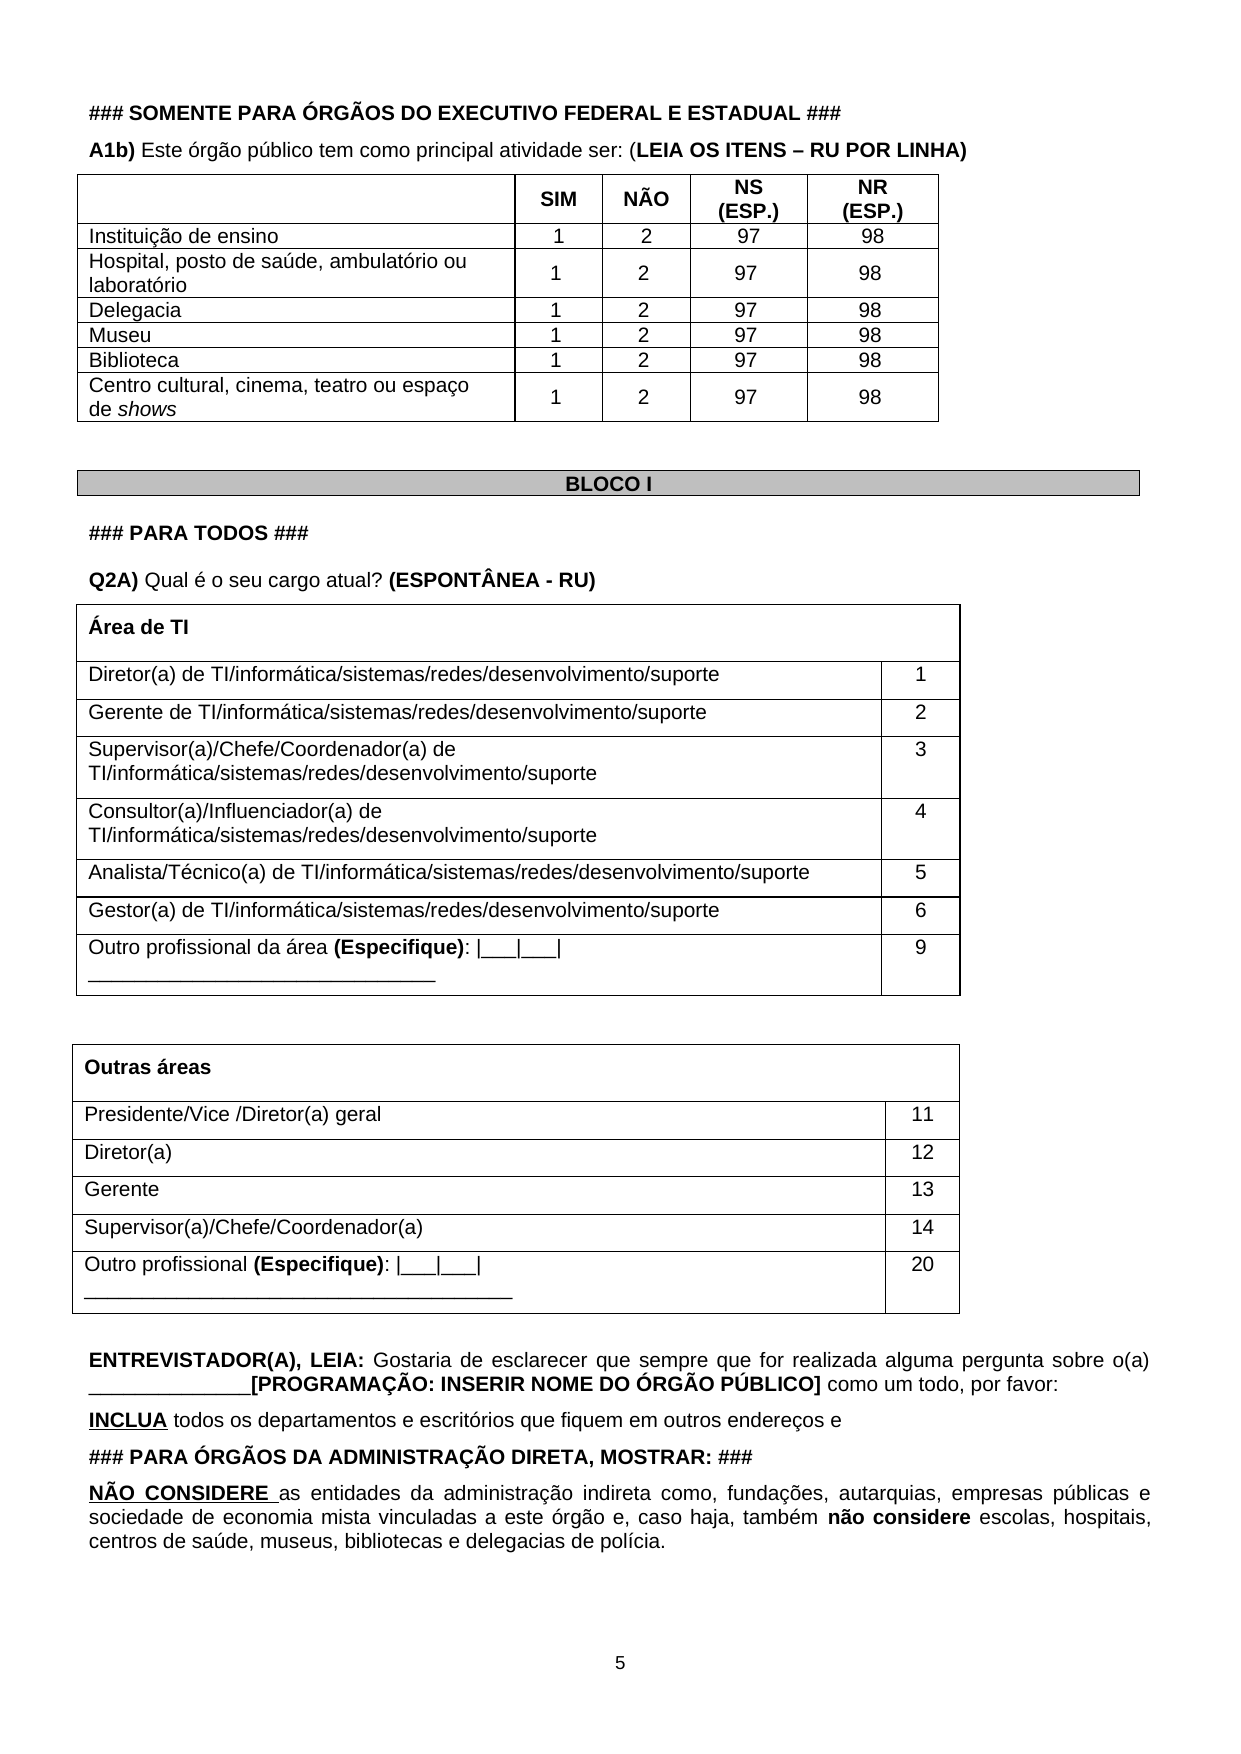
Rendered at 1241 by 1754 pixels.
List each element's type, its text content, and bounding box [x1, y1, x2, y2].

table_cell Delegacia [78, 298, 514, 322]
table_cell 98 [808, 249, 938, 297]
table_cell Gerente de TI/informática/sistemas/redes/desenvolvimento/suporte [77, 700, 881, 736]
table_cell 1 [516, 348, 602, 372]
text Q2A) Qual é o seu cargo atual? (ESPONTÂNEA - RU) [89, 568, 1152, 592]
table_cell Diretor(a) de TI/informática/sistemas/redes/desenvolvimento/suporte [77, 662, 881, 698]
table_cell 6 [882, 898, 959, 934]
table_header [78, 175, 514, 223]
text ENTREVISTADOR(A), LEIA: Gostaria de esclarecer que sempre que for realizada alguma pergunta sobre o(a) ______________[PROGRAMAÇÃO: INSERIR NOME DO ÓRGÃO PÚBLICO] como um todo, por favor: [89, 1348, 1152, 1396]
text ### PARA ÓRGÃOS DA ADMINISTRAÇÃO DIRETA, MOSTRAR: ### [89, 1444, 1152, 1468]
table_cell 5 [882, 860, 959, 896]
table_cell 1 [516, 298, 602, 322]
table_cell 1 [516, 224, 602, 248]
text ### PARA TODOS ### [89, 520, 1152, 544]
table_cell 14 [886, 1215, 959, 1251]
table_header Outras áreas [73, 1045, 959, 1101]
table_cell 98 [808, 323, 938, 347]
table_cell Presidente/Vice /Diretor(a) geral [73, 1102, 885, 1139]
table_cell 13 [886, 1177, 959, 1214]
table_header NR (ESP.) [808, 175, 938, 223]
table_cell 1 [516, 323, 602, 347]
table_cell 97 [691, 348, 807, 372]
table_cell Biblioteca [78, 348, 514, 372]
table_cell 9 [882, 935, 959, 995]
table_cell 1 [516, 373, 602, 421]
table_cell 3 [882, 737, 959, 797]
table_cell Outro profissional (Especifique): |___|___| _____________________________________ [73, 1252, 885, 1313]
table_cell 11 [886, 1102, 959, 1139]
text NÃO CONSIDERE as entidades da administração indireta como, fundações, autarquias, empresas públicas e sociedade de economia mista vinculadas a este órgão e, caso haja, também não considere escolas, hospitais, centros de saúde, museus, bibliotecas e delegacias de polícia. [89, 1481, 1152, 1553]
table_cell 97 [691, 373, 807, 421]
table_cell 98 [808, 373, 938, 421]
table_header BLOCO I [78, 471, 1139, 495]
table_header SIM [516, 175, 602, 223]
table_cell 97 [691, 298, 807, 322]
table_cell 2 [603, 224, 690, 248]
table_cell Museu [78, 323, 514, 347]
table_cell 2 [603, 249, 690, 297]
table_cell 2 [603, 298, 690, 322]
table_cell 12 [886, 1140, 959, 1176]
table_cell 1 [516, 249, 602, 297]
table_cell Supervisor(a)/Chefe/Coordenador(a) [73, 1215, 885, 1251]
table_cell 97 [691, 323, 807, 347]
table_cell 97 [691, 224, 807, 248]
table_cell Consultor(a)/Influenciador(a) de TI/informática/sistemas/redes/desenvolvimento/suporte [77, 799, 881, 859]
table_cell Instituição de ensino [78, 224, 514, 248]
table_cell 98 [808, 298, 938, 322]
table_cell 1 [882, 662, 959, 698]
table_cell 4 [882, 799, 959, 859]
table_cell 98 [808, 348, 938, 372]
table_header NÃO [603, 175, 690, 223]
text A1b) Este órgão público tem como principal atividade ser: (LEIA OS ITENS – RU POR LINHA) [89, 138, 1152, 162]
table_cell Centro cultural, cinema, teatro ou espaço de shows [78, 373, 514, 421]
table_cell 97 [691, 249, 807, 297]
table_cell 2 [882, 700, 959, 736]
table_cell Analista/Técnico(a) de TI/informática/sistemas/redes/desenvolvimento/suporte [77, 860, 881, 896]
table_cell 20 [886, 1252, 959, 1313]
table_cell Outro profissional da área (Especifique): |___|___| ______________________________ [77, 935, 881, 995]
table_cell 2 [603, 348, 690, 372]
table_header Área de TI [77, 605, 959, 661]
table_cell Gestor(a) de TI/informática/sistemas/redes/desenvolvimento/suporte [77, 898, 881, 934]
table_cell 2 [603, 373, 690, 421]
table_cell Diretor(a) [73, 1140, 885, 1176]
text INCLUA todos os departamentos e escritórios que fiquem em outros endereços e [89, 1408, 1152, 1432]
table_cell Hospital, posto de saúde, ambulatório ou laboratório [78, 249, 514, 297]
table_header NS (ESP.) [691, 175, 807, 223]
table_cell 98 [808, 224, 938, 248]
table_cell Supervisor(a)/Chefe/Coordenador(a) de TI/informática/sistemas/redes/desenvolvimento/suporte [77, 737, 881, 797]
table_cell Gerente [73, 1177, 885, 1214]
text ### SOMENTE PARA ÓRGÃOS DO EXECUTIVO FEDERAL E ESTADUAL ### [89, 101, 1152, 125]
table_cell 2 [603, 323, 690, 347]
